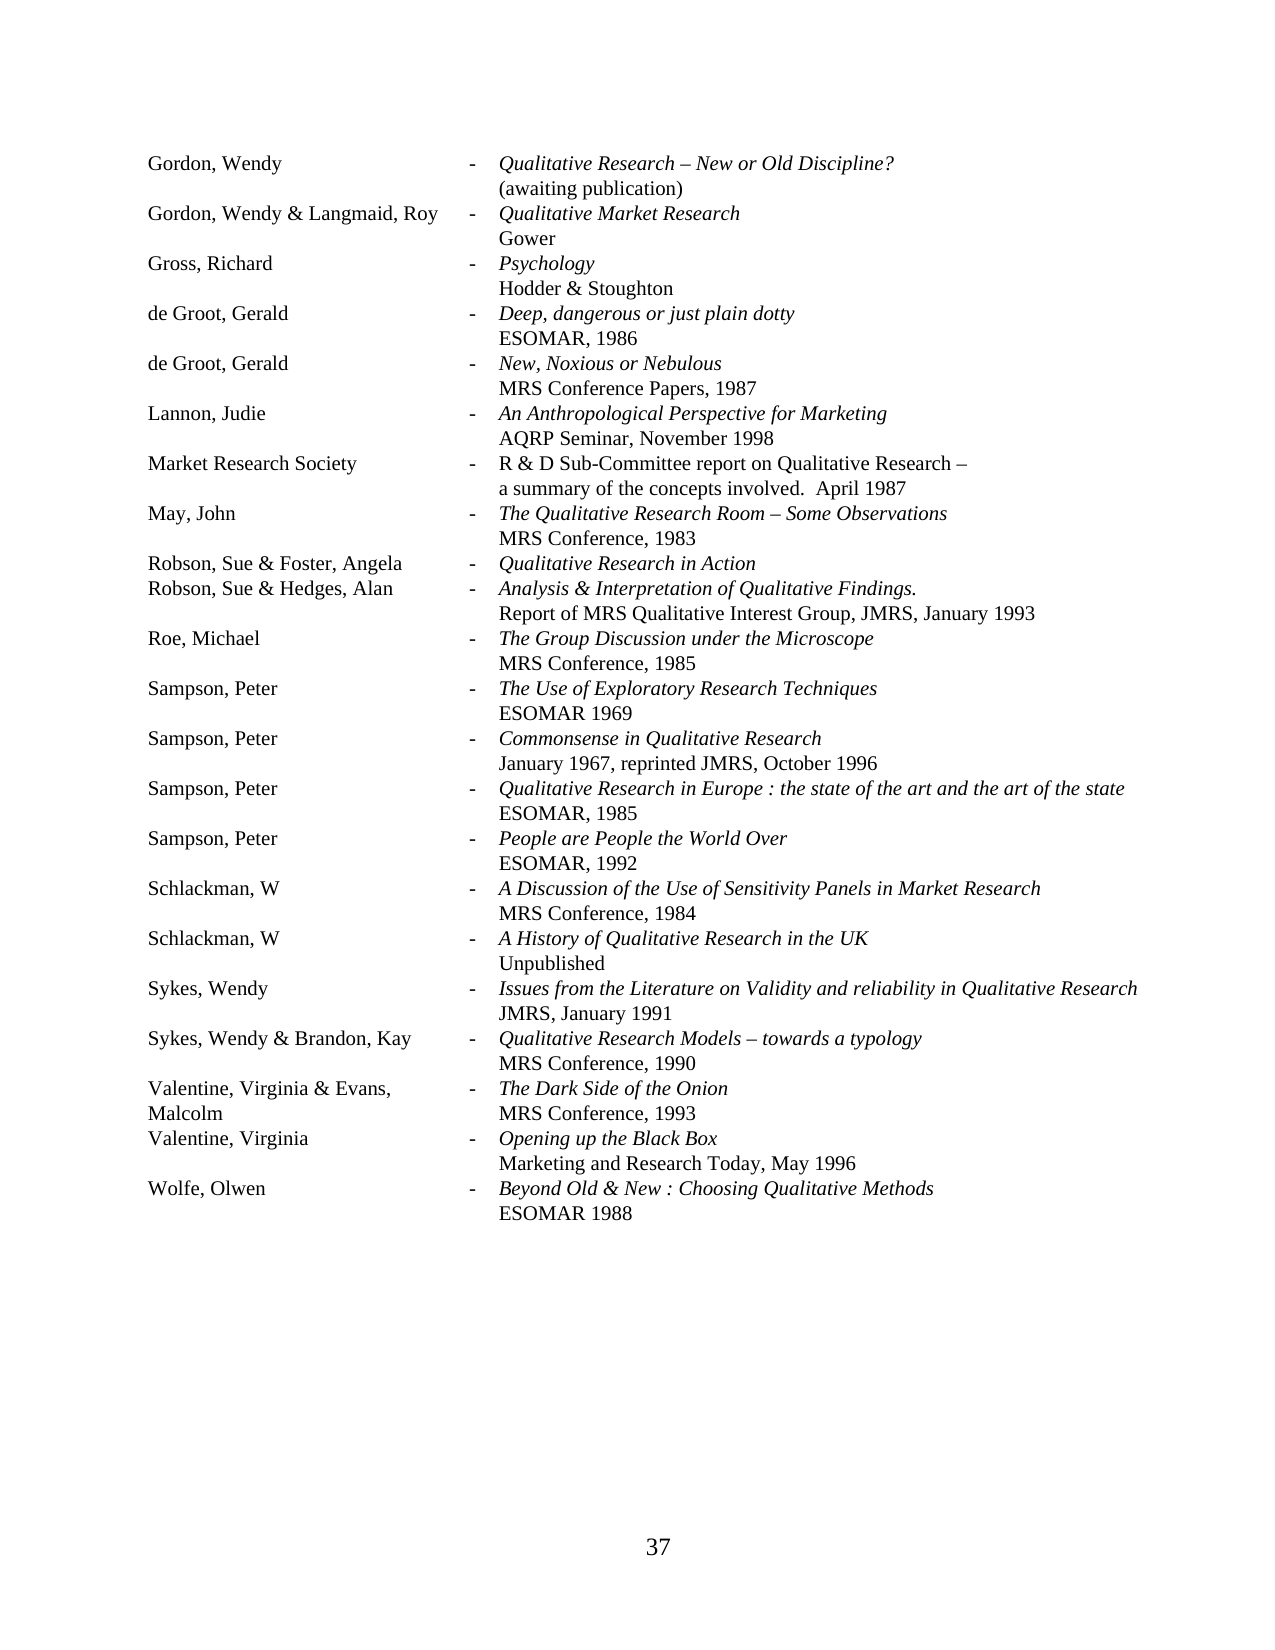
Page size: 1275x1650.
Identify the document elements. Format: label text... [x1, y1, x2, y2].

table_cell - [458, 300, 487, 350]
table_cell Sampson, Peter [136, 775, 458, 825]
table_cell Market Research Society [136, 450, 458, 500]
table_cell Valentine, Virginia [136, 1125, 458, 1175]
table_cell - [458, 725, 487, 775]
table_cell Robson, Sue & Foster, Angela [136, 550, 458, 575]
table_cell Sykes, Wendy & Brandon, Kay [136, 1025, 458, 1075]
table_cell R & D Sub-Committee report on Qualitative Research – a summary of the concepts involved. April 1987 [487, 450, 1275, 500]
table_cell Roe, Michael [136, 625, 458, 675]
table_cell Qualitative Market Research Gower [487, 200, 1275, 250]
table_cell Analysis & Interpretation of Qualitative Findings. Report of MRS Qualitative Interest Group, JMRS, January 1993 [487, 575, 1275, 625]
table_cell - [458, 1175, 487, 1225]
table_cell Sampson, Peter [136, 725, 458, 775]
table_cell - [458, 150, 487, 200]
table_cell - [458, 400, 487, 450]
table_cell Gordon, Wendy [136, 150, 458, 200]
table_cell - [458, 200, 487, 250]
table_cell Robson, Sue & Hedges, Alan [136, 575, 458, 625]
table_cell A Discussion of the Use of Sensitivity Panels in Market Research MRS Conference, 1984 [487, 875, 1275, 925]
table_cell - [458, 925, 487, 975]
table_cell Qualitative Research in Action [487, 550, 1275, 575]
table_cell Beyond Old & New : Choosing Qualitative Methods ESOMAR 1988 [487, 1175, 1275, 1225]
table_cell - [458, 550, 487, 575]
table_cell Deep, dangerous or just plain dotty ESOMAR, 1986 [487, 300, 1275, 350]
table_cell An Anthropological Perspective for Marketing AQRP Seminar, November 1998 [487, 400, 1275, 450]
table_cell - [458, 350, 487, 400]
table_cell Gross, Richard [136, 250, 458, 300]
table_cell - [458, 1075, 487, 1125]
table_cell de Groot, Gerald [136, 350, 458, 400]
table_cell The Group Discussion under the Microscope MRS Conference, 1985 [487, 625, 1275, 675]
table_cell May, John [136, 500, 458, 550]
table_cell Qualitative Research Models – towards a typology MRS Conference, 1990 [487, 1025, 1275, 1075]
table_cell - [458, 625, 487, 675]
table_cell - [458, 825, 487, 875]
table_cell The Use of Exploratory Research Techniques ESOMAR 1969 [487, 675, 1275, 725]
table_cell Wolfe, Olwen [136, 1175, 458, 1225]
table_cell Gordon, Wendy & Langmaid, Roy [136, 200, 458, 250]
table_cell Lannon, Judie [136, 400, 458, 450]
table_cell People are People the World Over ESOMAR, 1992 [487, 825, 1275, 875]
table_cell - [458, 575, 487, 625]
table_cell de Groot, Gerald [136, 300, 458, 350]
table_cell Schlackman, W [136, 875, 458, 925]
table_cell Valentine, Virginia & Evans, Malcolm [136, 1075, 458, 1125]
table_cell New, Noxious or Nebulous MRS Conference Papers, 1987 [487, 350, 1275, 400]
table_cell - [458, 975, 487, 1025]
table_cell Commonsense in Qualitative Research January 1967, reprinted JMRS, October 1996 [487, 725, 1275, 775]
table_cell - [458, 775, 487, 825]
table_cell - [458, 500, 487, 550]
table_cell Sampson, Peter [136, 675, 458, 725]
table_cell The Qualitative Research Room – Some Observations MRS Conference, 1983 [487, 500, 1275, 550]
table_cell - [458, 875, 487, 925]
table_cell - [458, 1125, 487, 1175]
table_cell Qualitative Research in Europe : the state of the art and the art of the state ESOMAR, 1985 [487, 775, 1275, 825]
table_cell Qualitative Research – New or Old Discipline? (awaiting publication) [487, 150, 1275, 200]
table_cell Sampson, Peter [136, 825, 458, 875]
table_cell Opening up the Black Box Marketing and Research Today, May 1996 [487, 1125, 1275, 1175]
table_cell Psychology Hodder & Stoughton [487, 250, 1275, 300]
table_cell Sykes, Wendy [136, 975, 458, 1025]
table_cell A History of Qualitative Research in the UK Unpublished [487, 925, 1275, 975]
table_cell - [458, 675, 487, 725]
table_cell Issues from the Literature on Validity and reliability in Qualitative Research JMRS, January 1991 [487, 975, 1275, 1025]
table_cell - [458, 250, 487, 300]
table_cell The Dark Side of the Onion MRS Conference, 1993 [487, 1075, 1275, 1125]
table_cell - [458, 1025, 487, 1075]
table_cell Schlackman, W [136, 925, 458, 975]
table_cell - [458, 450, 487, 500]
